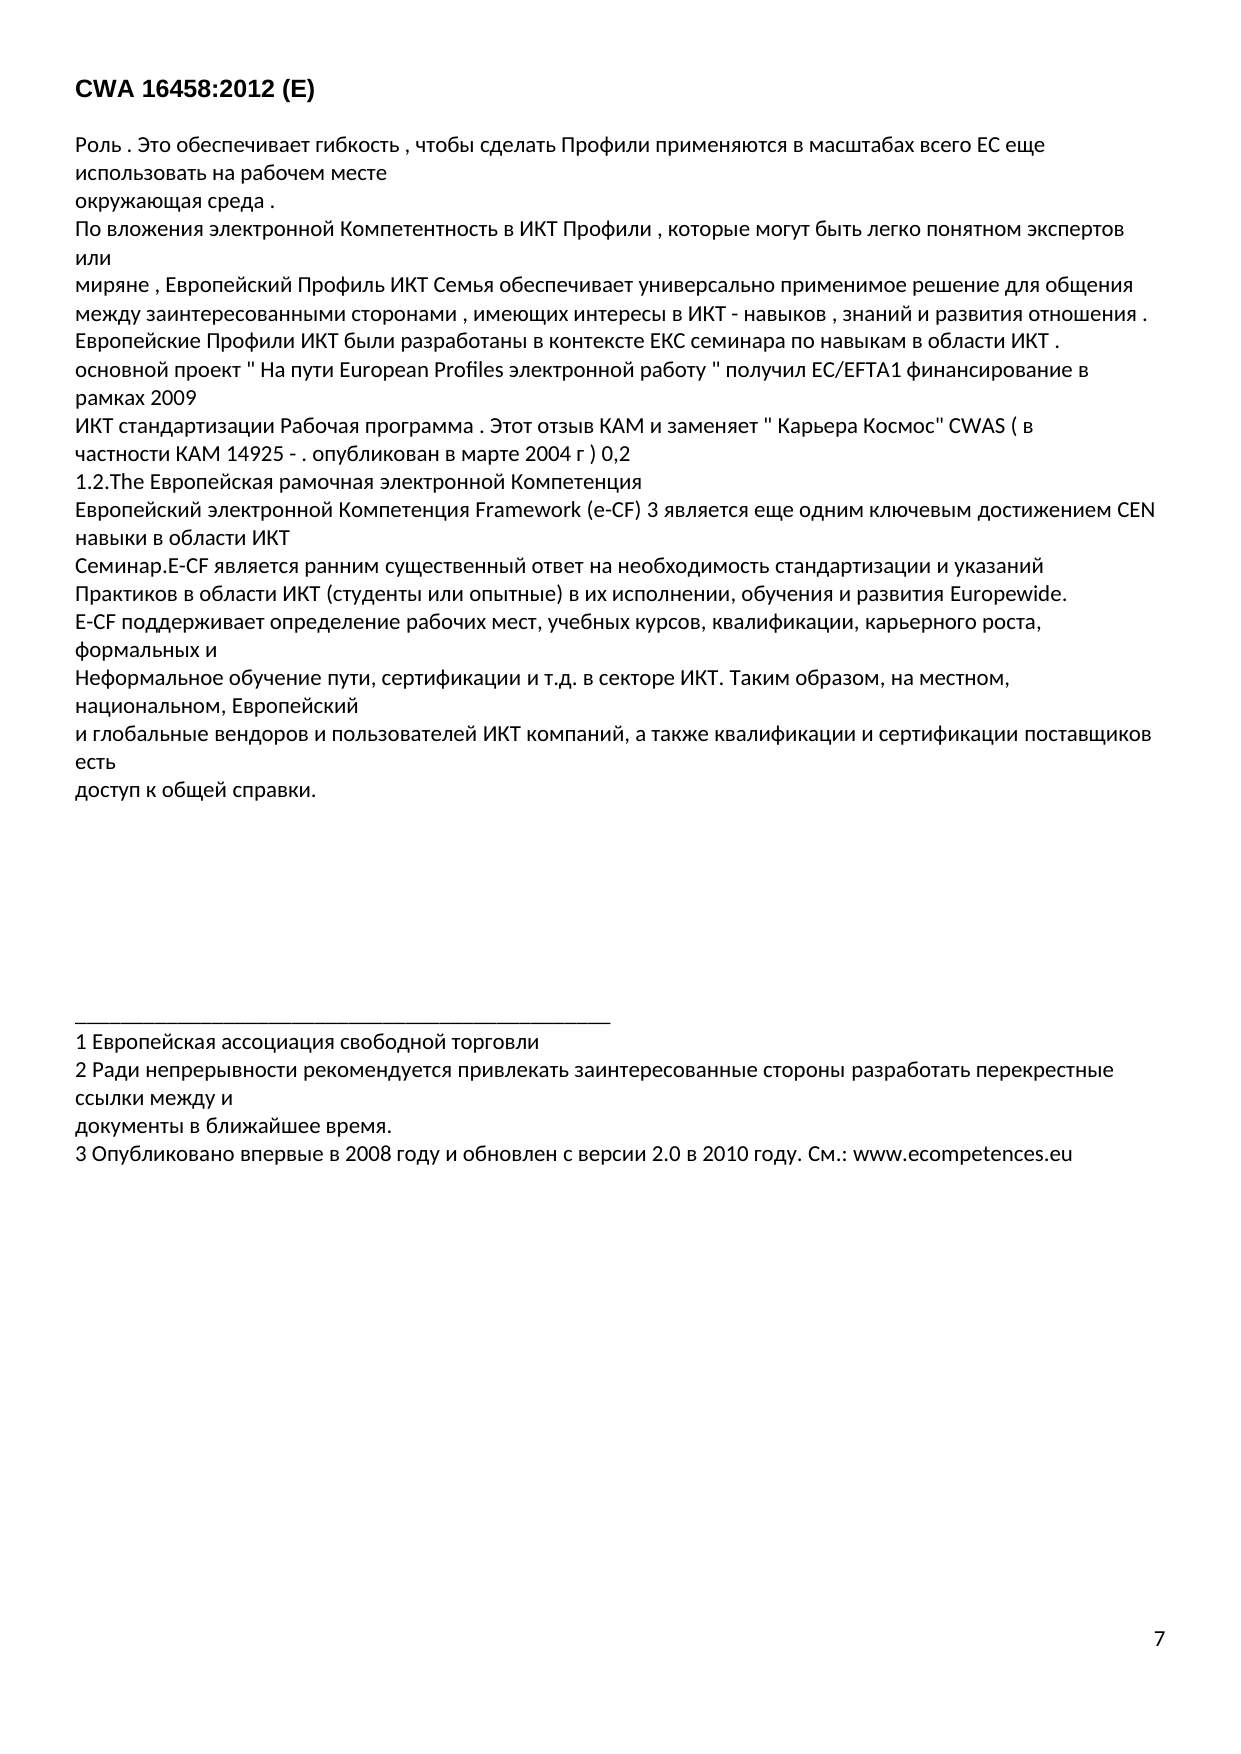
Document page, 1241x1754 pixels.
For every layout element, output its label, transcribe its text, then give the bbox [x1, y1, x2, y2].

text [75, 131, 1165, 831]
text _______________________________________________ [75, 999, 1165, 1027]
text 1 Европейская ассоциация свободной торговли 2 Ради непрерывности рекомендуется привлекать заинтересованные стороны разработать перекрестные ссылки между и документы в ближайшее время. 3 Опубликовано впервые в 2008 году и обновлен с версии 2.0 в 2010 году. См.: www.ecompetences.eu [75, 1027, 1165, 1167]
